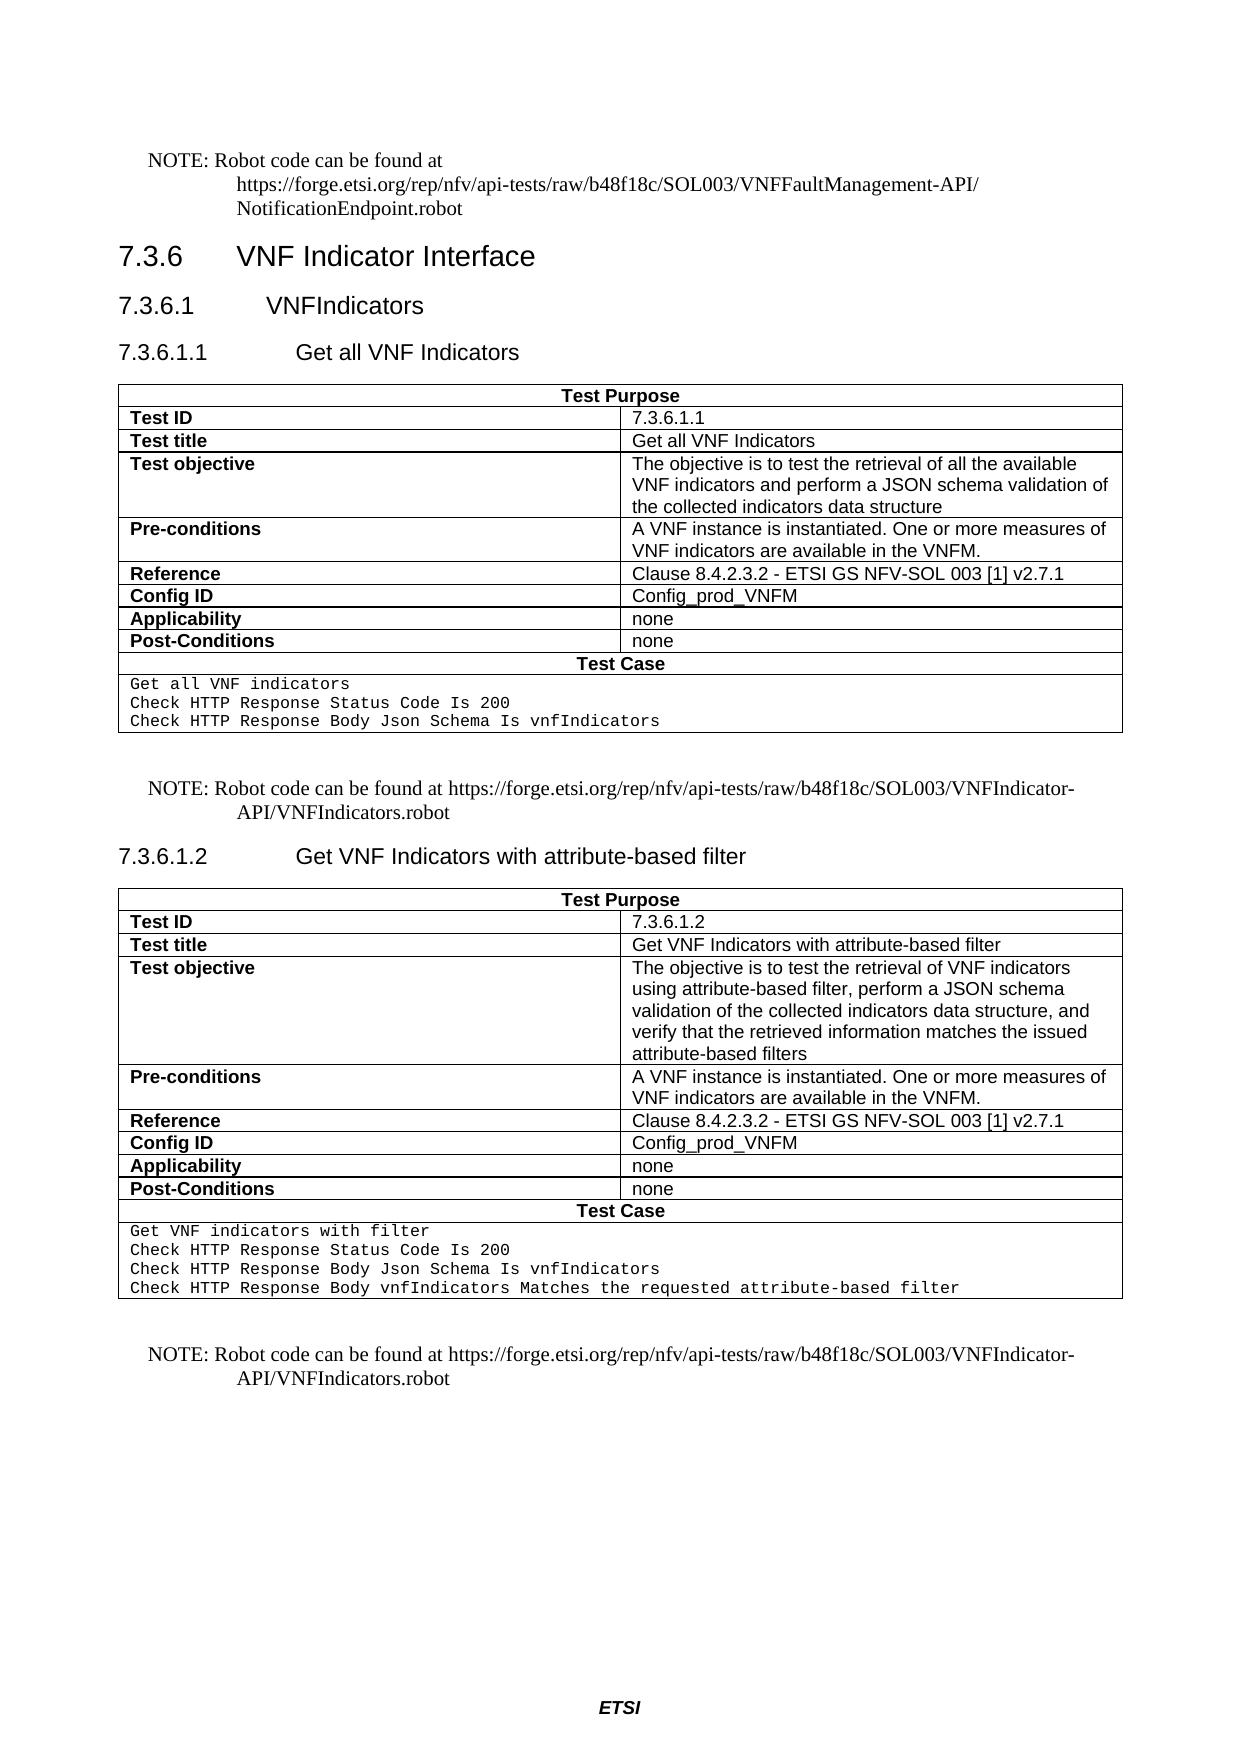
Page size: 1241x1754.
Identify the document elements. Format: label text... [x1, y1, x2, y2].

text NOTE: Robot code can be found at https://forge.etsi.org/rep/nfv/api-tests/raw/b48f18c/SOL003/VNFIndicator-API/VNFIndicators.robot [148, 1342, 1122, 1390]
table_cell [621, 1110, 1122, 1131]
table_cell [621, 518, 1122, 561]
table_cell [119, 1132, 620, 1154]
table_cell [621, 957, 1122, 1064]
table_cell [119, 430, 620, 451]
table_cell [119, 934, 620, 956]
subtitle 7.3.6 VNF Indicator Interface [118, 239, 1122, 272]
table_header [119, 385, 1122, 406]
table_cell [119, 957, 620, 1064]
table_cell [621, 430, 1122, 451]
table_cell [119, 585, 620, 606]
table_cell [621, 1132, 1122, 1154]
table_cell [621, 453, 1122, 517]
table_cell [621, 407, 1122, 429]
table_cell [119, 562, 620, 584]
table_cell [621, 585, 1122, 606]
subtitle 7.3.6.1.1 Get all VNF Indicators [118, 338, 1122, 365]
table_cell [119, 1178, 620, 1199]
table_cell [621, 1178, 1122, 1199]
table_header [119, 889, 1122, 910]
subtitle 7.3.6.1 VNFIndicators [118, 291, 1122, 320]
text NOTE: Robot code can be found at https://forge.etsi.org/rep/nfv/api-tests/raw/b48f18c/SOL003/VNFFaultManagement-API/NotificationEndpoint.robot [148, 148, 1122, 220]
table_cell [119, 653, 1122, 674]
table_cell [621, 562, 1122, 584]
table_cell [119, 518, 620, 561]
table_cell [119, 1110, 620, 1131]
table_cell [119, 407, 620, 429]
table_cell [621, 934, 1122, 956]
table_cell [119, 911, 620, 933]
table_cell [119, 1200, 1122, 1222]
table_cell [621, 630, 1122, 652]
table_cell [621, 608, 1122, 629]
subtitle 7.3.6.1.2 Get VNF Indicators with attribute-based filter [118, 843, 1122, 869]
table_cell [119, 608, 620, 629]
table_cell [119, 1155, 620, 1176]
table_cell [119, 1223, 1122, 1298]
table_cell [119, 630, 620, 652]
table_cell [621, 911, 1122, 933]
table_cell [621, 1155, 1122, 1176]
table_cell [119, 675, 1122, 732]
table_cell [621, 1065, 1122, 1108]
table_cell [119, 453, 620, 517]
text NOTE: Robot code can be found at https://forge.etsi.org/rep/nfv/api-tests/raw/b48f18c/SOL003/VNFIndicator-API/VNFIndicators.robot [148, 776, 1122, 824]
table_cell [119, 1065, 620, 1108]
